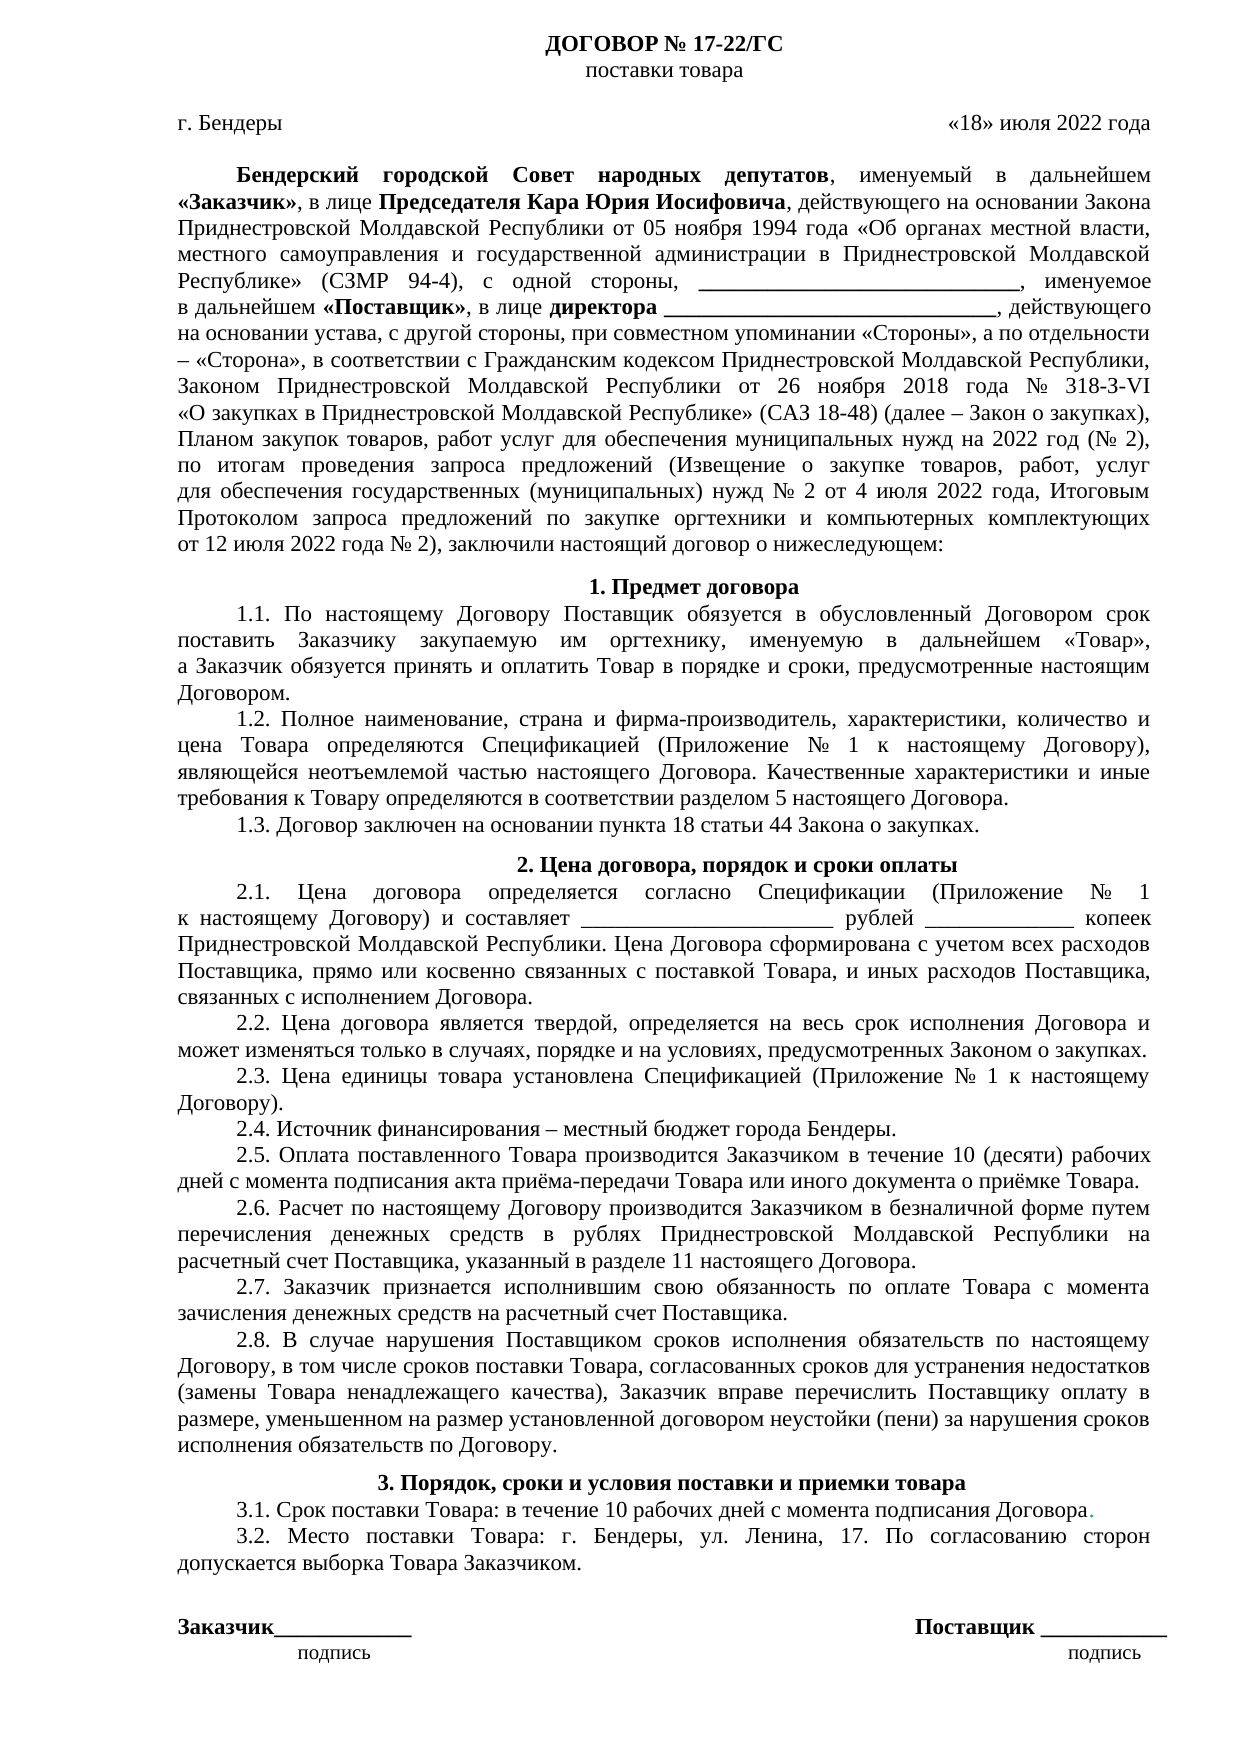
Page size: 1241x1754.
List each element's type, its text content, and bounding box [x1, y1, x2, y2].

text 2.7. Заказчик признается исполнившим свою обязанность по оплате Товара с момента зачисления денежных средств на расчетный счет Поставщика. [177, 1273, 1152, 1326]
text подпись подпись [177, 1639, 1221, 1664]
text 2.3. Цена единицы товара установлена Спецификацией (Приложение № 1 к настоящему Договору). [177, 1062, 1152, 1115]
text 2.8. В случае нарушения Поставщиком сроков исполнения обязательств по настоящему Договору, в том числе сроков поставки Товара, согласованных сроков для устранения недостатков (замены Товара ненадлежащего качества), Заказчик вправе перечислить Поставщику оплату в размере, уменьшенном на размер установленной договором неустойки (пени) за нарушения сроков исполнения обязательств по Договору. [177, 1326, 1152, 1457]
text Заказчик____________ Поставщик ___________ [177, 1613, 1221, 1639]
text 2.1. Цена договора определяется согласно Спецификации (Приложение № 1 к настоящему Договору) и составляет ______________________ рублей _____________ копеек Приднестровской Молдавской Республики. Цена Договора сформирована с учетом всех расходов Поставщика, прямо или косвенно связанных с поставкой Товара, и иных расходов Поставщика, связанных с исполнением Договора. [177, 878, 1152, 1009]
text 1.3. Договор заключен на основании пункта 18 статьи 44 Закона о закупках. [177, 811, 1152, 837]
text 1.2. Полное наименование, страна и фирма-производитель, характеристики, количество и цена Товара определяются Спецификацией (Приложение № 1 к настоящему Договору), являющейся неотъемлемой частью настоящего Договора. Качественные характеристики и иные требования к Товару определяются в соответствии разделом 5 настоящего Договора. [177, 705, 1152, 811]
text 2. Цена договора, порядок и сроки оплаты [177, 851, 1238, 878]
text 1.1. По настоящему Договору Поставщик обязуется в обусловленный Договором срок поставить Заказчику закупаемую им оргтехнику, именуемую в дальнейшем «Товар», а Заказчик обязуется принять и оплатить Товар в порядке и сроки, предусмотренные настоящим Договором. [177, 600, 1152, 705]
text поставки товара [177, 56, 1152, 82]
text Бендерский городской Совет народных депутатов, именуемый в дальнейшем «Заказчик», в лице Председателя Кара Юрия Иосифовича, действующего на основании Закона Приднестровской Молдавской Республики от 05 ноября 1994 года «Об органах местной власти, местного самоуправления и государственной администрации в Приднестровской Молдавской Республике» (СЗМР 94-4), с одной стороны, ____________________________, именуемое в дальнейшем «Поставщик», в лице директора _____________________________, действующего на основании устава, с другой стороны, при совместном упоминании «Стороны», а по отдельности – «Сторона», в соответствии с Гражданским кодексом Приднестровской Молдавской Республики, Законом Приднестровской Молдавской Республики от 26 ноября 2018 года № 318-З-VI «О закупках в Приднестровской Молдавской Республике» (САЗ 18-48) (далее – Закон о закупках), Планом закупок товаров, работ услуг для обеспечения муниципальных нужд на 2022 год (№ 2), по итогам проведения запроса предложений (Извещение о закупке товаров, работ, услуг для обеспечения государственных (муниципальных) нужд № 2 от 4 июля 2022 года, Итоговым Протоколом запроса предложений по закупке оргтехники и компьютерных комплектующих от 12 июля 2022 года № 2), заключили настоящий договор о нижеследующем: [177, 161, 1152, 557]
text г. Бендеры «18» июля 2022 года [177, 109, 1152, 161]
text 3.2. Место поставки Товара: г. Бендеры, ул. Ленина, 17. По согласованию сторон допускается выборка Товара Заказчиком. [177, 1522, 1152, 1575]
text 2.2. Цена договора является твердой, определяется на весь срок исполнения Договора и может изменяться только в случаях, порядке и на условиях, предусмотренных Законом о закупках. [177, 1009, 1152, 1062]
text 2.4. Источник финансирования – местный бюджет города Бендеры. [177, 1115, 1152, 1141]
text 2.5. Оплата поставленного Товара производится Заказчиком в течение 10 (десяти) рабочих дней с момента подписания акта приёма-передачи Товара или иного документа о приёмке Товара. [177, 1141, 1152, 1194]
text 3.1. Срок поставки Товара: в течение 10 рабочих дней с момента подписания Договора. [177, 1496, 1152, 1522]
text 2.6. Расчет по настоящему Договору производится Заказчиком в безналичной форме путем перечисления денежных средств в рублях Приднестровской Молдавской Республики на расчетный счет Поставщика, указанный в разделе 11 настоящего Договора. [177, 1194, 1152, 1273]
text ДОГОВОР № 17-22/ГС [177, 29, 1152, 56]
text 1. Предмет договора [177, 573, 1152, 600]
text 3. Порядок, сроки и условия поставки и приемки товара [133, 1469, 1152, 1496]
